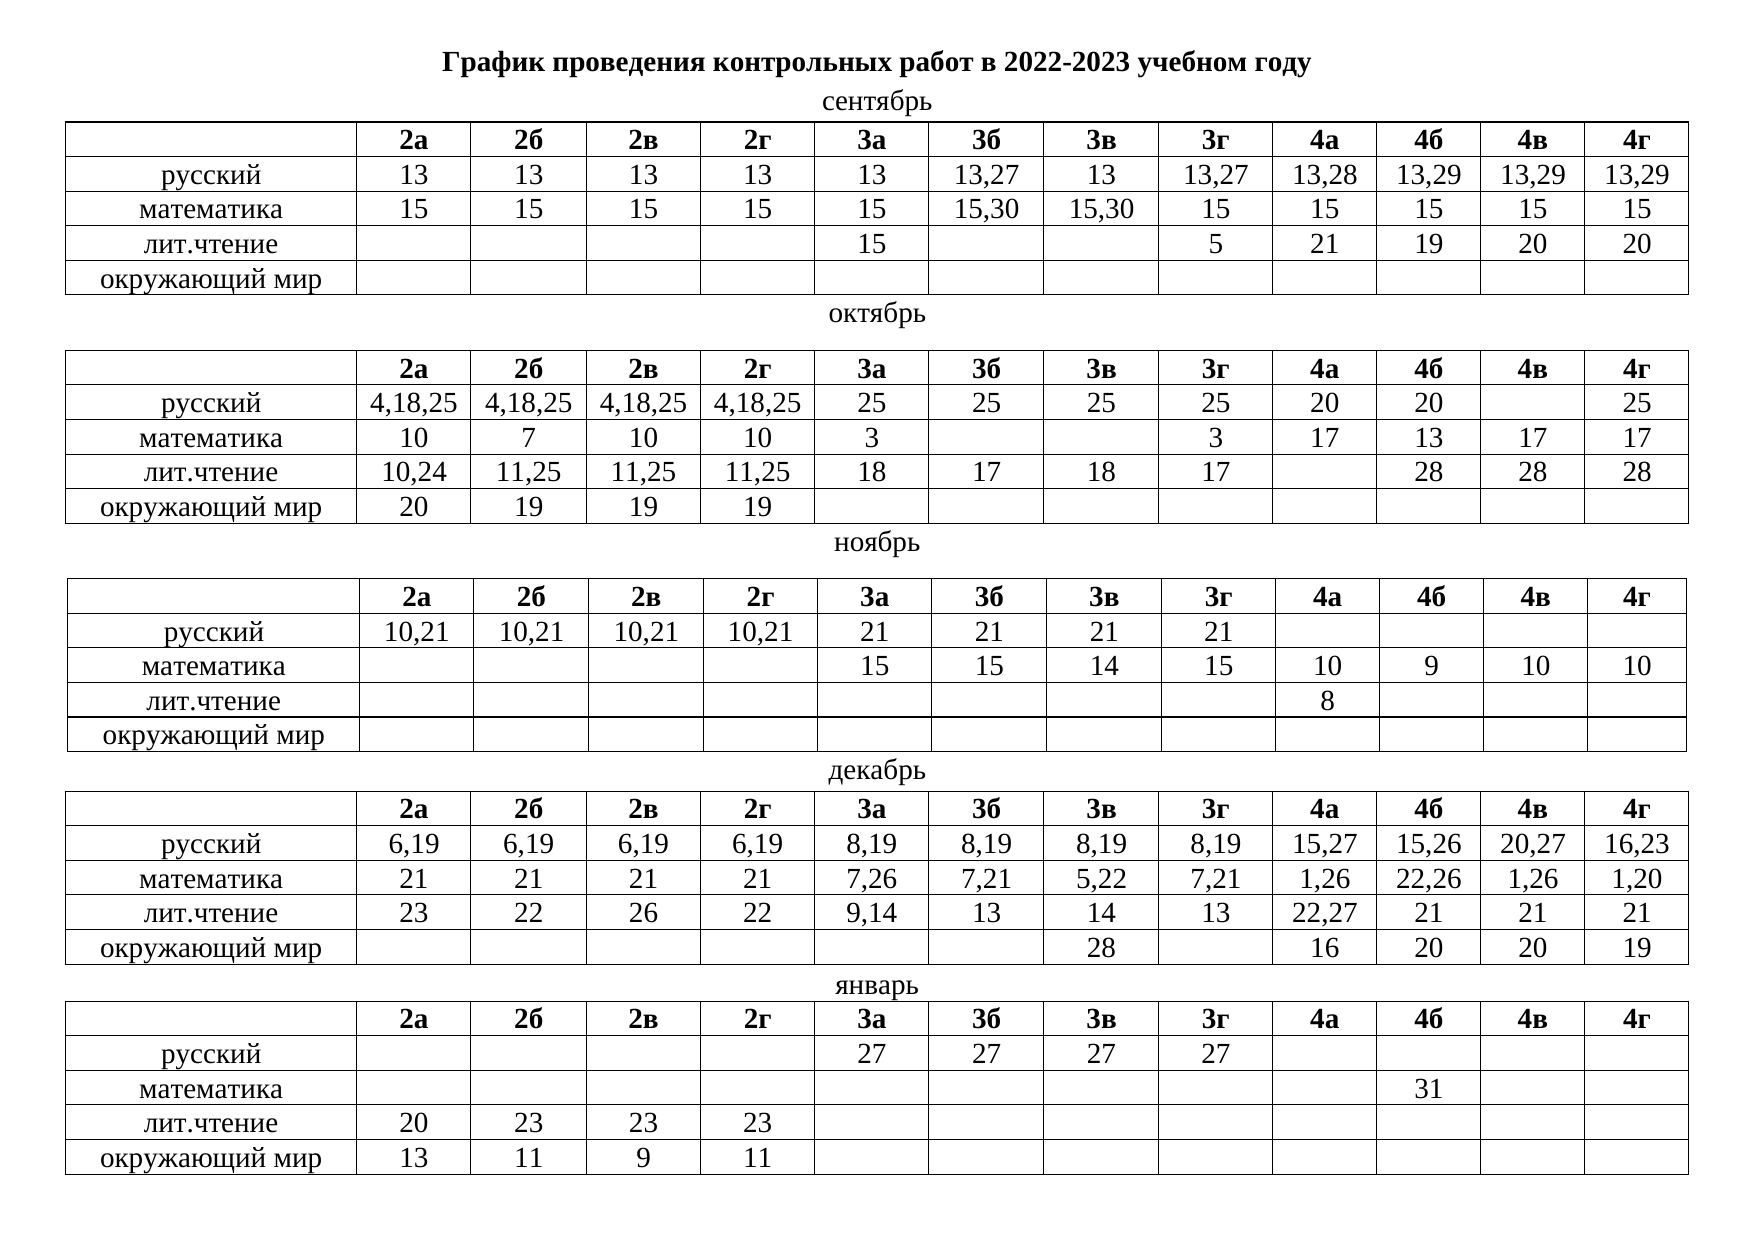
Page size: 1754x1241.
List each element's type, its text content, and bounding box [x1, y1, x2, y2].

table_cell 25 [815, 385, 928, 419]
table_cell 15 [357, 192, 470, 225]
table_cell 15 [587, 192, 700, 225]
table_cell 13 [1159, 895, 1272, 929]
table_cell [929, 420, 1043, 453]
table_cell русский [66, 826, 356, 860]
text декабрь [118, 752, 1636, 786]
table_cell 28 [1377, 455, 1480, 488]
table_cell 10,24 [357, 455, 470, 488]
table_cell 8,19 [815, 826, 928, 860]
table_cell [1380, 683, 1483, 716]
table_cell [1585, 1071, 1688, 1104]
table_header 4в [1481, 123, 1584, 156]
table_cell 1,26 [1481, 861, 1584, 894]
table_cell [701, 226, 814, 260]
table_cell 3 [1159, 420, 1272, 453]
table_cell [1484, 683, 1587, 716]
table_cell 4,18,25 [701, 385, 814, 419]
table_cell [1044, 489, 1158, 523]
table_header 2г [701, 351, 814, 384]
table_header 2в [587, 792, 700, 825]
table_cell 6,19 [357, 826, 470, 860]
text октябрь [118, 295, 1636, 329]
table_cell [815, 489, 928, 523]
table_cell 20 [1585, 226, 1688, 260]
table_cell математика [66, 192, 356, 225]
table_cell 11 [701, 1140, 814, 1173]
table_cell 15 [815, 226, 928, 260]
table_header 4б [1377, 123, 1480, 156]
table_header 4а [1276, 579, 1379, 613]
table_cell [929, 1105, 1043, 1139]
table_header 2а [357, 792, 470, 825]
table_cell 21 [818, 614, 931, 647]
table_cell [704, 718, 817, 751]
table_cell 22 [471, 895, 586, 929]
table_cell [1481, 261, 1584, 294]
table_header 3а [815, 792, 928, 825]
table_cell [357, 1036, 470, 1070]
table_header 2б [471, 792, 586, 825]
table_cell [1276, 718, 1379, 751]
table_cell [587, 930, 700, 963]
table_cell 8 [1276, 683, 1379, 716]
table_cell 11,25 [471, 455, 586, 488]
table_cell [474, 648, 588, 682]
table_cell лит.чтение [66, 226, 356, 260]
table_header 3в [1044, 123, 1158, 156]
table_header 3г [1159, 123, 1272, 156]
table_cell [471, 261, 586, 294]
table_cell окружающий мир [68, 718, 359, 751]
table_cell 23 [357, 895, 470, 929]
table_cell 13 [701, 157, 814, 191]
table_cell 10,21 [474, 614, 588, 647]
table_cell 10,21 [360, 614, 473, 647]
table_cell [701, 1036, 814, 1070]
table_cell [474, 683, 588, 716]
table_cell 15,30 [1044, 192, 1158, 225]
table_cell 9,14 [815, 895, 928, 929]
table_header 3в [1044, 351, 1158, 384]
table_cell 23 [587, 1105, 700, 1139]
table_cell 25 [1044, 385, 1158, 419]
table_cell [1484, 718, 1587, 751]
table_cell 19 [701, 489, 814, 523]
table_cell окружающий мир [66, 930, 356, 963]
table_cell русский [68, 614, 359, 647]
table_cell окружающий мир [66, 489, 356, 523]
table_cell [1273, 489, 1376, 523]
table_cell 21 [932, 614, 1046, 647]
table_cell [1044, 1105, 1158, 1139]
table_cell [1481, 489, 1584, 523]
table_header [66, 351, 356, 384]
table_header 4б [1377, 1002, 1480, 1035]
table_cell [1159, 1105, 1272, 1139]
table_header 4г [1585, 1002, 1688, 1035]
table_cell математика [66, 861, 356, 894]
table_header 2в [587, 1002, 700, 1035]
table_cell [1585, 261, 1688, 294]
table_header 3в [1044, 792, 1158, 825]
table_cell 5,22 [1044, 861, 1158, 894]
table_cell 15,26 [1377, 826, 1480, 860]
table_header 4г [1585, 792, 1688, 825]
table_cell лит.чтение [66, 1105, 356, 1139]
table_cell 4,18,25 [357, 385, 470, 419]
table_cell [1047, 718, 1161, 751]
table_cell [815, 261, 928, 294]
table_cell [1162, 718, 1275, 751]
table_header 3а [815, 1002, 928, 1035]
table_cell [1481, 385, 1584, 419]
table_cell [360, 683, 473, 716]
table_cell 1,26 [1273, 861, 1376, 894]
table_cell [1377, 1036, 1480, 1070]
table_header 2б [471, 351, 586, 384]
table_cell [701, 1071, 814, 1104]
table_cell [1159, 1140, 1272, 1173]
table_cell [1588, 683, 1686, 716]
table_header 3б [932, 579, 1046, 613]
table_cell [815, 1105, 928, 1139]
table_cell 20 [1273, 385, 1376, 419]
table_cell 14 [1047, 648, 1161, 682]
table_header 2б [471, 1002, 586, 1035]
table_header 2а [357, 1002, 470, 1035]
table_cell [1585, 1140, 1688, 1173]
table_cell [704, 683, 817, 716]
table_header 4а [1273, 351, 1376, 384]
table_cell 31 [1377, 1071, 1480, 1104]
table_cell [360, 648, 473, 682]
table_cell [357, 930, 470, 963]
table_cell 27 [1044, 1036, 1158, 1070]
table_cell 15 [1273, 192, 1376, 225]
table_cell [818, 683, 931, 716]
table_cell 13,29 [1377, 157, 1480, 191]
table_cell 15 [815, 192, 928, 225]
table_header 4а [1273, 123, 1376, 156]
table_cell [1481, 1071, 1584, 1104]
table_cell [1162, 683, 1275, 716]
table_header [66, 1002, 356, 1035]
table_cell [1273, 1140, 1376, 1173]
table_header 3г [1159, 1002, 1272, 1035]
table_cell [701, 930, 814, 963]
table_cell [815, 1071, 928, 1104]
table_cell [589, 718, 703, 751]
table_cell [704, 648, 817, 682]
table_cell 13 [815, 157, 928, 191]
table_cell 9 [1380, 648, 1483, 682]
table_header 4б [1377, 792, 1480, 825]
table_cell 17 [929, 455, 1043, 488]
table_cell 8,19 [1159, 826, 1272, 860]
text сентябрь [118, 83, 1636, 116]
table_cell 16,23 [1585, 826, 1688, 860]
table_cell [357, 261, 470, 294]
table_cell [474, 718, 588, 751]
table_cell [589, 648, 703, 682]
table_cell 19 [587, 489, 700, 523]
table_cell 20 [1481, 226, 1584, 260]
table_cell 18 [1044, 455, 1158, 488]
table_header 3б [929, 1002, 1043, 1035]
table_cell [1044, 1140, 1158, 1173]
table_cell 10 [587, 420, 700, 453]
table_cell 21 [1481, 895, 1584, 929]
table_cell 7 [471, 420, 586, 453]
table_cell [818, 718, 931, 751]
table_cell [1588, 718, 1686, 751]
table_cell [1380, 614, 1483, 647]
table_header 3а [818, 579, 931, 613]
table_header 4г [1588, 579, 1686, 613]
table_cell 19 [471, 489, 586, 523]
table_cell русский [66, 385, 356, 419]
table_cell [1588, 614, 1686, 647]
table_cell 15 [701, 192, 814, 225]
table_cell 13 [929, 895, 1043, 929]
table_cell 5 [1159, 226, 1272, 260]
table_cell 10 [1484, 648, 1587, 682]
table_cell 10 [1276, 648, 1379, 682]
table_cell 13 [357, 157, 470, 191]
table_cell [1585, 1105, 1688, 1139]
table_cell [1276, 614, 1379, 647]
table_cell [929, 226, 1043, 260]
table_cell 13,27 [929, 157, 1043, 191]
table_header 2а [360, 579, 473, 613]
table_cell 25 [1159, 385, 1272, 419]
table_cell [1380, 718, 1483, 751]
table_cell [360, 718, 473, 751]
table_cell 10,21 [704, 614, 817, 647]
table_cell 20 [1377, 930, 1480, 963]
table_cell 15,27 [1273, 826, 1376, 860]
table_header [68, 579, 359, 613]
table_cell 20 [357, 1105, 470, 1139]
table_cell [1273, 261, 1376, 294]
table_header 4в [1484, 579, 1587, 613]
table_cell 16 [1273, 930, 1376, 963]
table_cell 10 [701, 420, 814, 453]
table_cell [1377, 261, 1480, 294]
table_header 2б [474, 579, 588, 613]
table_cell 21 [701, 861, 814, 894]
table_cell [929, 261, 1043, 294]
table_cell 15 [932, 648, 1046, 682]
table_cell 9 [587, 1140, 700, 1173]
table_cell 13,28 [1273, 157, 1376, 191]
table_header 2г [701, 123, 814, 156]
table_cell лит.чтение [66, 455, 356, 488]
table_cell [587, 226, 700, 260]
table_cell математика [66, 1071, 356, 1104]
table_cell 28 [1481, 455, 1584, 488]
table_header 2в [589, 579, 703, 613]
table_cell 19 [1377, 226, 1480, 260]
table_cell 7,21 [929, 861, 1043, 894]
table_cell [1481, 1140, 1584, 1173]
table_cell 27 [1159, 1036, 1272, 1070]
table_cell окружающий мир [66, 1140, 356, 1173]
table_header 2г [704, 579, 817, 613]
table_cell 14 [1044, 895, 1158, 929]
table_cell 8,19 [1044, 826, 1158, 860]
table_header 4в [1481, 351, 1584, 384]
table_cell 15 [1585, 192, 1688, 225]
table_header 2г [701, 792, 814, 825]
table_cell [587, 1036, 700, 1070]
table_cell [701, 261, 814, 294]
table_header 2в [587, 351, 700, 384]
table_cell [1377, 489, 1480, 523]
table_cell [1044, 226, 1158, 260]
table_cell 21 [1047, 614, 1161, 647]
table_cell [1159, 261, 1272, 294]
table_cell 15 [471, 192, 586, 225]
table_cell [471, 226, 586, 260]
table_cell 10,21 [589, 614, 703, 647]
table_cell 23 [701, 1105, 814, 1139]
table_cell [1044, 420, 1158, 453]
table_cell [1044, 1071, 1158, 1104]
table_cell [1047, 683, 1161, 716]
table_cell [587, 261, 700, 294]
table_cell [1377, 1140, 1480, 1173]
table_header 4г [1585, 123, 1688, 156]
table_cell лит.чтение [68, 683, 359, 716]
table_header 3б [929, 123, 1043, 156]
table_cell 13,29 [1481, 157, 1584, 191]
table_cell [1585, 1036, 1688, 1070]
table_header 4в [1481, 1002, 1584, 1035]
table_cell 4,18,25 [471, 385, 586, 419]
table_cell [1273, 1036, 1376, 1070]
table_cell [932, 718, 1046, 751]
text График проведения контрольных работ в 2022-2023 учебном году [118, 44, 1636, 78]
table_header 3б [929, 792, 1043, 825]
table_cell 20 [1377, 385, 1480, 419]
table_cell 22 [701, 895, 814, 929]
table_cell 20,27 [1481, 826, 1584, 860]
table_cell 17 [1273, 420, 1376, 453]
table_header 4в [1481, 792, 1584, 825]
table_header 4а [1273, 792, 1376, 825]
table_header 4а [1273, 1002, 1376, 1035]
table_cell 17 [1159, 455, 1272, 488]
table_cell 21 [1377, 895, 1480, 929]
table_cell [929, 930, 1043, 963]
table_cell 21 [587, 861, 700, 894]
table_cell [1044, 261, 1158, 294]
table_cell 21 [357, 861, 470, 894]
table_cell 13 [357, 1140, 470, 1173]
table_cell [1159, 930, 1272, 963]
table_cell 8,19 [929, 826, 1043, 860]
table_cell 21 [1273, 226, 1376, 260]
table_cell 28 [1044, 930, 1158, 963]
table_cell 13 [1044, 157, 1158, 191]
table_cell 19 [1585, 930, 1688, 963]
table_header 2в [587, 123, 700, 156]
table_cell 27 [929, 1036, 1043, 1070]
table_cell [929, 489, 1043, 523]
table_cell 15 [1159, 192, 1272, 225]
table_header 4б [1377, 351, 1480, 384]
table_header 2а [357, 123, 470, 156]
table_cell [471, 930, 586, 963]
table_header 3г [1159, 351, 1272, 384]
table_cell [1484, 614, 1587, 647]
table_cell 25 [929, 385, 1043, 419]
table_cell 21 [471, 861, 586, 894]
table_cell [1377, 1105, 1480, 1139]
table_cell 18 [815, 455, 928, 488]
table_cell 17 [1585, 420, 1688, 453]
table_header 3а [815, 351, 928, 384]
table_header 3г [1159, 792, 1272, 825]
table_cell 22,26 [1377, 861, 1480, 894]
table_cell математика [68, 648, 359, 682]
table_header 4г [1585, 351, 1688, 384]
table_header [66, 792, 356, 825]
table_header 3б [929, 351, 1043, 384]
table_cell лит.чтение [66, 895, 356, 929]
table_cell 4,18,25 [587, 385, 700, 419]
table_cell [1273, 455, 1376, 488]
table_cell 7,26 [815, 861, 928, 894]
table_cell [1585, 489, 1688, 523]
table_cell [1481, 1036, 1584, 1070]
table_cell 22,27 [1273, 895, 1376, 929]
table_cell 11 [471, 1140, 586, 1173]
table_cell [471, 1036, 586, 1070]
table_cell [471, 1071, 586, 1104]
text январь [118, 967, 1636, 1001]
table_cell [1159, 1071, 1272, 1104]
table_cell [1159, 489, 1272, 523]
table_cell [929, 1071, 1043, 1104]
table_cell 15 [1481, 192, 1584, 225]
table_header [66, 123, 356, 156]
table_cell 10 [1588, 648, 1686, 682]
table_cell [815, 1140, 928, 1173]
table_cell 13 [471, 157, 586, 191]
table_cell [929, 1140, 1043, 1173]
table_cell 13,29 [1585, 157, 1688, 191]
table_cell 13 [587, 157, 700, 191]
table_cell 15 [818, 648, 931, 682]
table_cell 20 [1481, 930, 1584, 963]
table_cell 28 [1585, 455, 1688, 488]
table_cell 20 [357, 489, 470, 523]
table_header 3в [1044, 1002, 1158, 1035]
table_cell [932, 683, 1046, 716]
table_cell 17 [1481, 420, 1584, 453]
table_cell 15,30 [929, 192, 1043, 225]
table_cell [1273, 1105, 1376, 1139]
table_cell 21 [1162, 614, 1275, 647]
table_cell 6,19 [471, 826, 586, 860]
table_cell 21 [1585, 895, 1688, 929]
table_cell 11,25 [587, 455, 700, 488]
table_header 3г [1162, 579, 1275, 613]
table_cell 7,21 [1159, 861, 1272, 894]
table_cell 27 [815, 1036, 928, 1070]
table_cell русский [66, 157, 356, 191]
table_cell 6,19 [587, 826, 700, 860]
table_cell 26 [587, 895, 700, 929]
table_cell 6,19 [701, 826, 814, 860]
table_cell [1481, 1105, 1584, 1139]
table_cell [357, 1071, 470, 1104]
table_cell математика [66, 420, 356, 453]
table_cell русский [66, 1036, 356, 1070]
table_cell [589, 683, 703, 716]
table_cell 11,25 [701, 455, 814, 488]
table_cell 15 [1162, 648, 1275, 682]
table_cell 15 [1377, 192, 1480, 225]
table_header 2б [471, 123, 586, 156]
table_header 2г [701, 1002, 814, 1035]
table_cell [815, 930, 928, 963]
table_cell [357, 226, 470, 260]
table_cell окружающий мир [66, 261, 356, 294]
table_cell 13 [1377, 420, 1480, 453]
table_cell 25 [1585, 385, 1688, 419]
table_cell 1,20 [1585, 861, 1688, 894]
table_cell 13,27 [1159, 157, 1272, 191]
text ноябрь [118, 524, 1636, 557]
table_header 3а [815, 123, 928, 156]
table_header 2а [357, 351, 470, 384]
table_header 3в [1047, 579, 1161, 613]
table_header 4б [1380, 579, 1483, 613]
table_cell 23 [471, 1105, 586, 1139]
table_cell 3 [815, 420, 928, 453]
table_cell 10 [357, 420, 470, 453]
table_cell [1273, 1071, 1376, 1104]
table_cell [587, 1071, 700, 1104]
